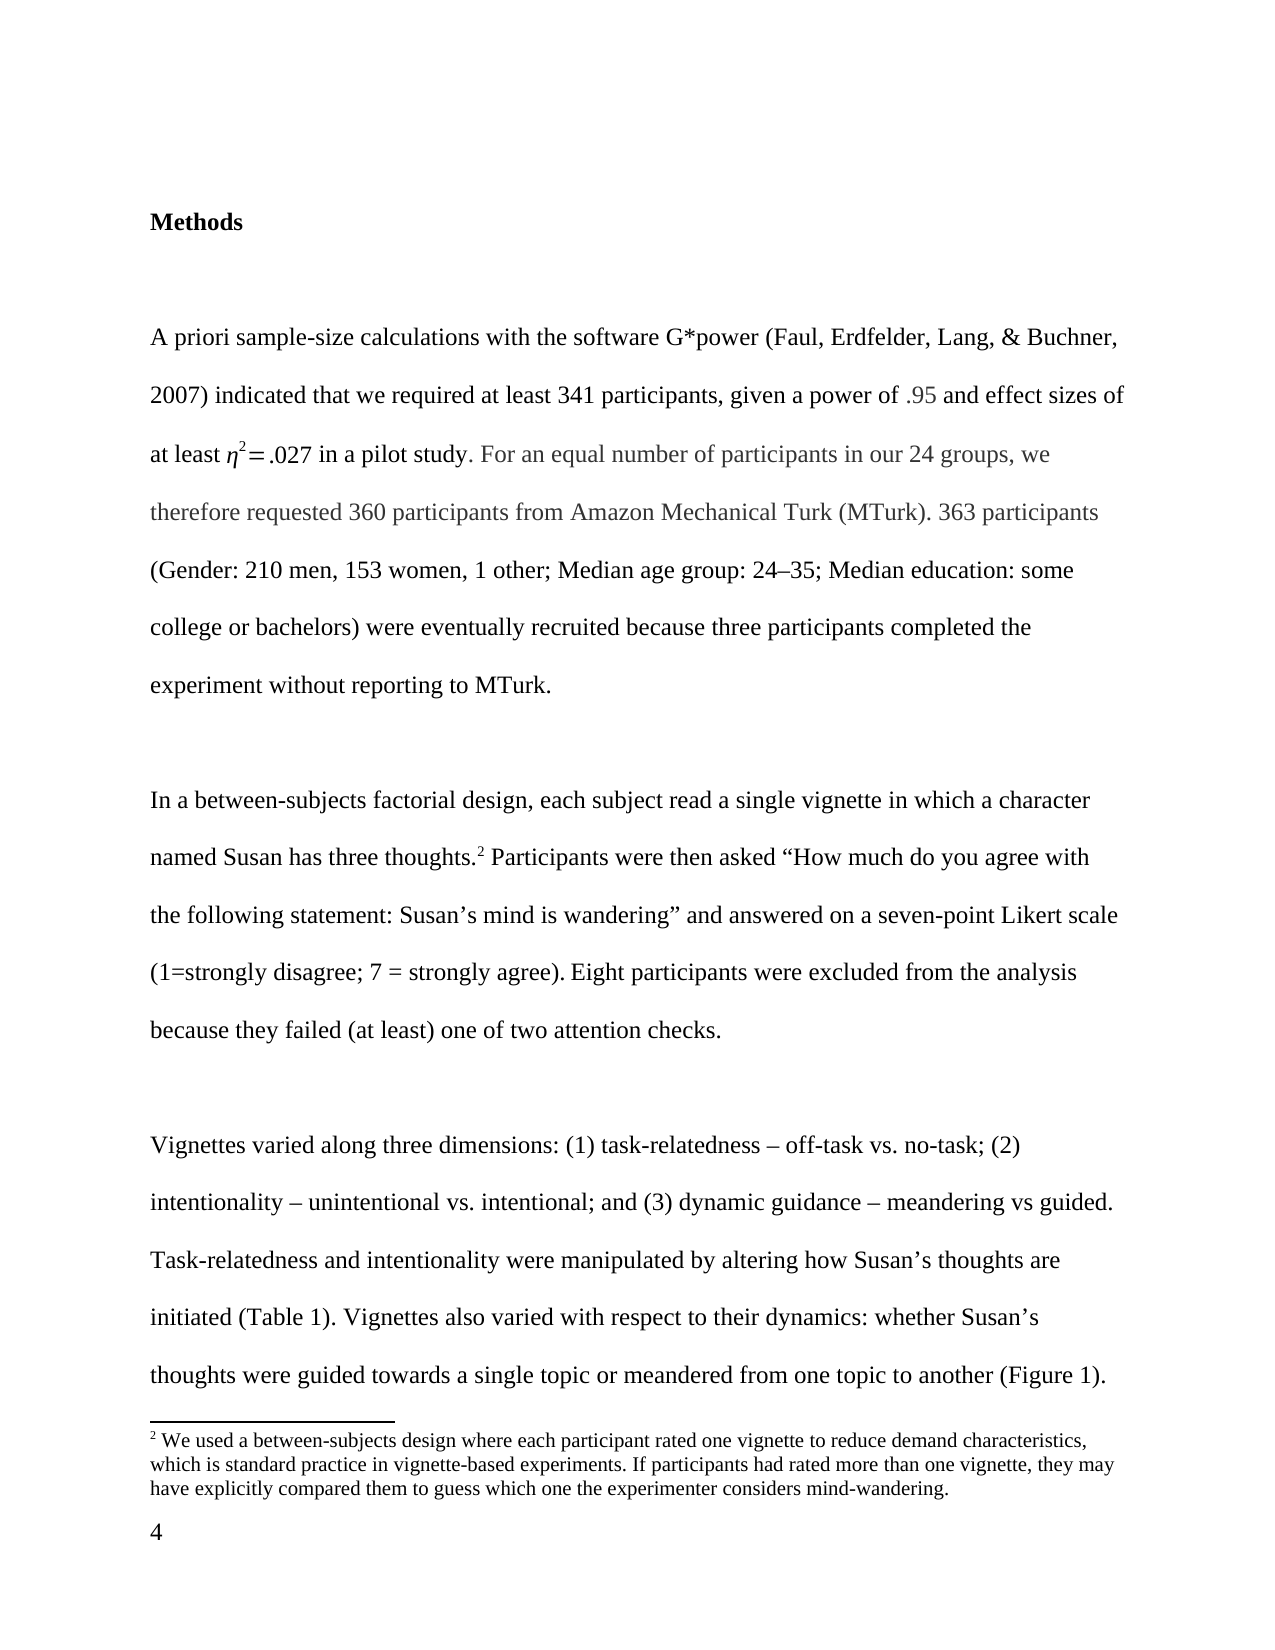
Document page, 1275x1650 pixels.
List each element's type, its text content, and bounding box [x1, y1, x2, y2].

text A priori sample-size calculations with the software G*power (Faul, Erdfelder, Lang, & Buchner, 2007) indicated that we required at least 341 participants, given a power of .95 and effect sizes of at least in a pilot study. For an equal number of participants in our 24 groups, we therefore requested 360 participants from Amazon Mechanical Turk (MTurk). 363 participants (Gender: 210 men, 153 women, 1 other; Median age group: 24–35; Median education: some college or bachelors) were eventually recruited because three participants completed the experiment without reporting to MTurk. [150, 322, 1125, 699]
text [150, 1130, 1125, 1389]
text In a between-subjects factorial design, each subject read a single vignette in which a character named Susan has three thoughts. Participants were then asked “How much do you agree with the following statement: Susan’s mind is wandering” and answered on a seven-point Likert scale (1=strongly disagree; 7 = strongly agree). Eight participants were excluded from the analysis because they failed (at least) one of two attention checks. [150, 785, 1125, 1044]
text Methods [150, 207, 1125, 236]
